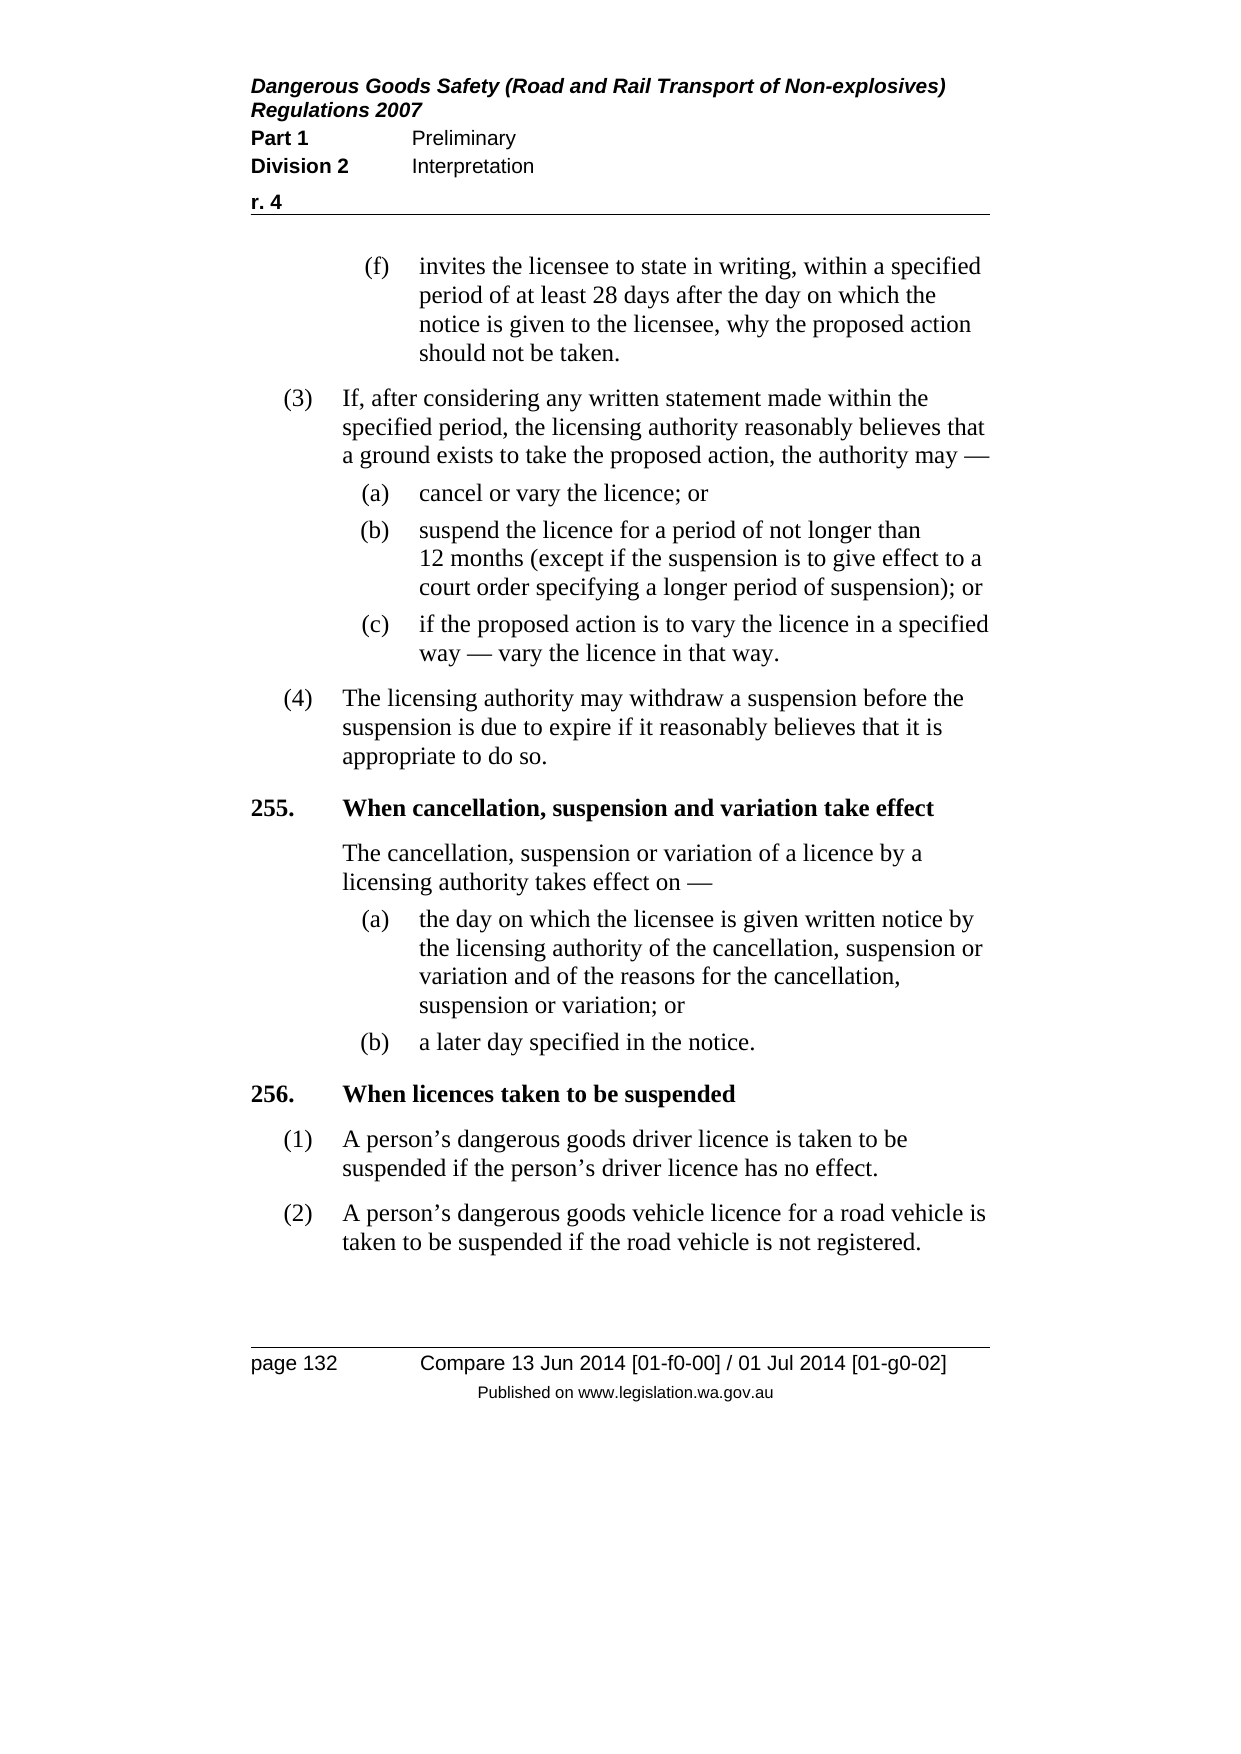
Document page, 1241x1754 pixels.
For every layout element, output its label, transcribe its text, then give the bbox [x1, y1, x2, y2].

text (3) If, after considering any written statement made within the specified period, the licensing authority reasonably believes that a ground exists to take the proposed action, the authority may — [251, 383, 990, 469]
text (a) cancel or vary the licence; or [251, 478, 990, 506]
subtitle 255. When cancellation, suspension and variation take effect [251, 793, 990, 821]
text (c) if the proposed action is to vary the licence in a specified way — vary the licence in that way. [251, 609, 990, 667]
text (2) A person’s dangerous goods vehicle licence for a road vehicle is taken to be suspended if the road vehicle is not registered. [251, 1198, 990, 1256]
text The cancellation, suspension or variation of a licence by a licensing authority takes effect on — [251, 838, 990, 896]
text (1) A person’s dangerous goods driver licence is taken to be suspended if the person’s driver licence has no effect. [251, 1124, 990, 1182]
text (b) suspend the licence for a period of not longer than 12 months (except if the suspension is to give effect to a court order specifying a longer period of suspension); or [251, 515, 990, 601]
text (a) the day on which the licensee is given written notice by the licensing authority of the cancellation, suspension or variation and of the reasons for the cancellation, suspension or variation; or [251, 904, 990, 1019]
subtitle 256. When licences taken to be suspended [251, 1079, 990, 1108]
text (b) a later day specified in the notice. [251, 1027, 990, 1056]
text (f) invites the licensee to state in writing, within a specified period of at least 28 days after the day on which the notice is given to the licensee, why the proposed action should not be taken. [251, 251, 990, 366]
text (4) The licensing authority may withdraw a suspension before the suspension is due to expire if it reasonably believes that it is appropriate to do so. [251, 683, 990, 770]
